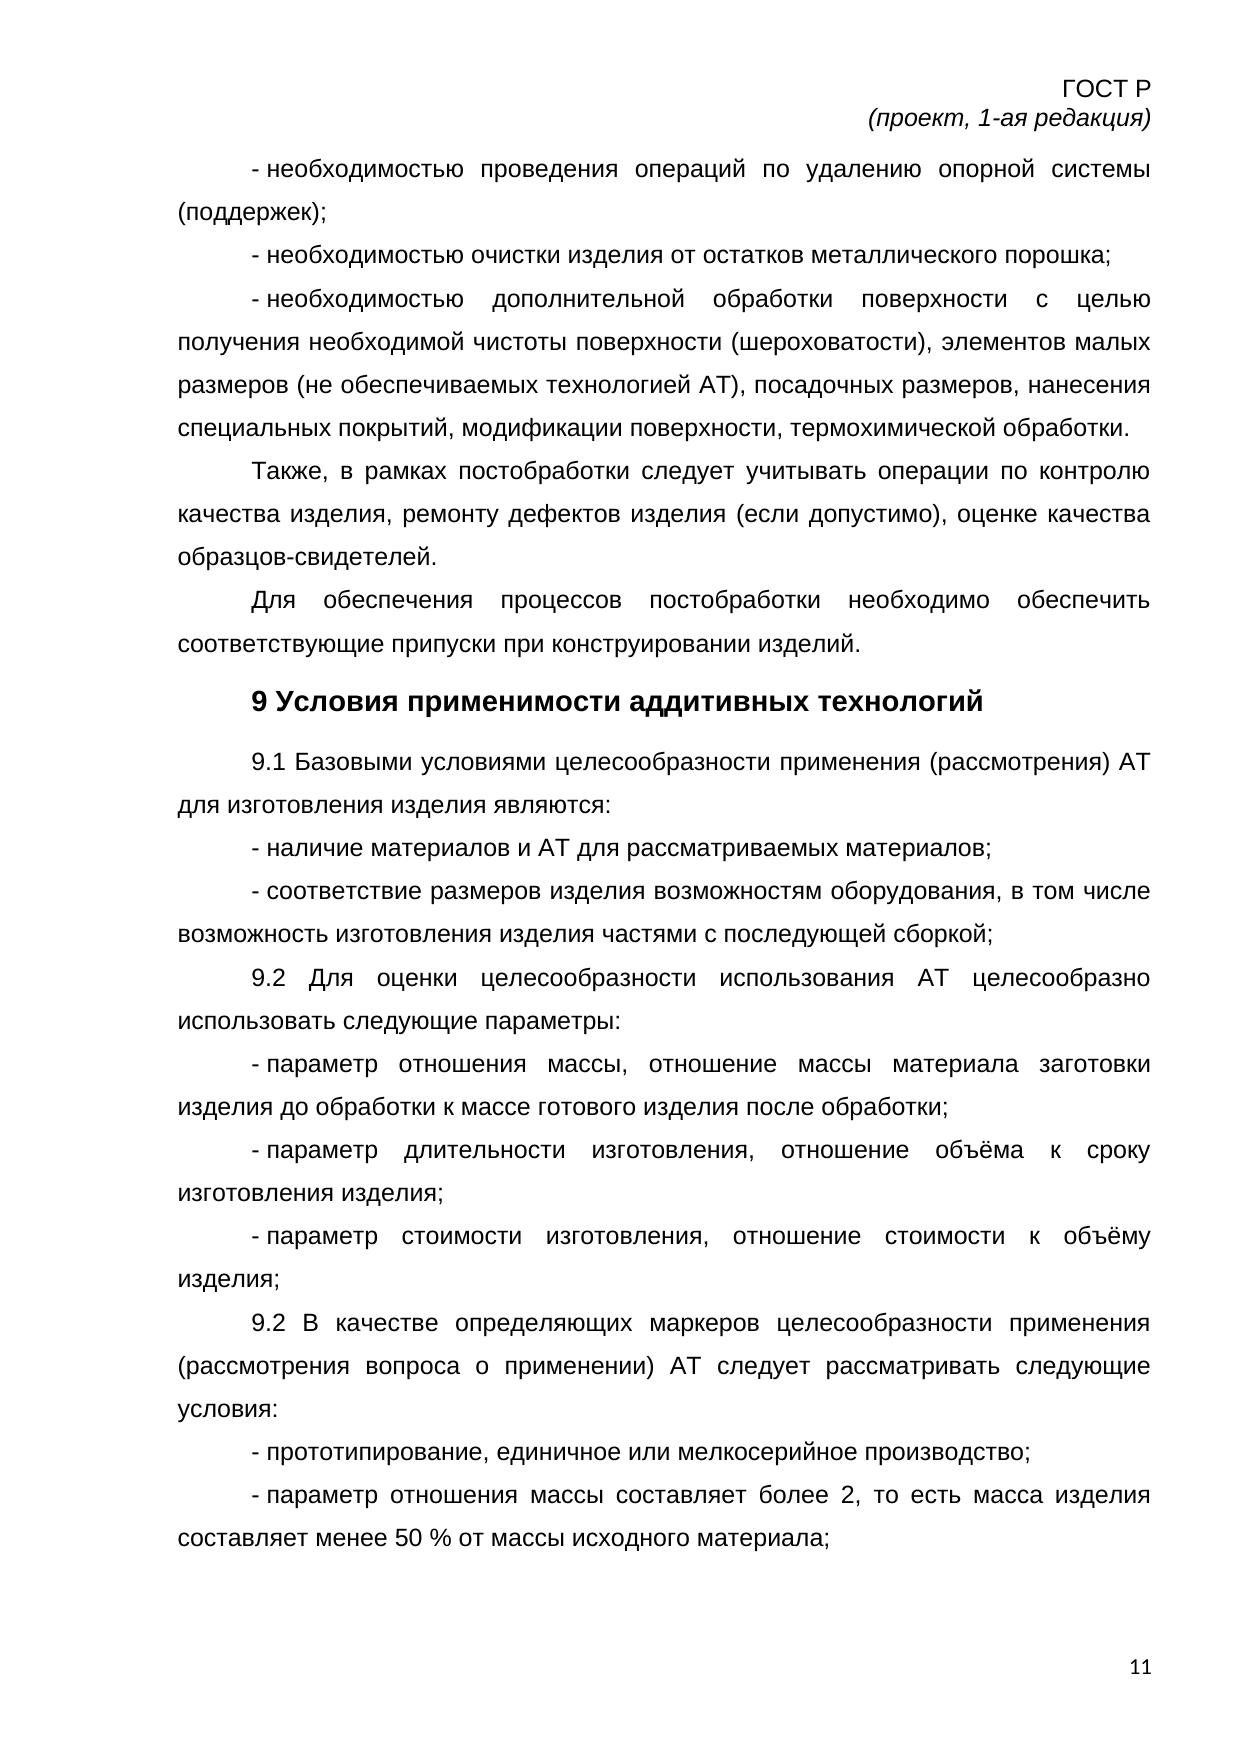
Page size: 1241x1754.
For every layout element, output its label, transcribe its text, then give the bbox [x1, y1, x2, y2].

text - параметр стоимости изготовления, отношение стоимости к объёму изделия; [177, 1221, 1152, 1293]
text - необходимостью очистки изделия от остатков металлического порошка; [177, 240, 1152, 269]
text 9.1 Базовыми условиями целесообразности применения (рассмотрения) АТ для изготовления изделия являются: [177, 747, 1152, 819]
text 9 Условия применимости аддитивных технологий [177, 684, 1152, 718]
text - параметр длительности изготовления, отношение объёма к сроку изготовления изделия; [177, 1135, 1152, 1207]
text 9.2 В качестве определяющих маркеров целесообразности применения (рассмотрения вопроса о применении) АТ следует рассматривать следующие условия: [177, 1307, 1152, 1422]
text - необходимостью проведения операций по удалению опорной системы (поддержек); [177, 154, 1152, 226]
text Также, в рамках постобработки следует учитывать операции по контролю качества изделия, ремонту дефектов изделия (если допустимо), оценке качества образцов-свидетелей. [177, 456, 1152, 571]
text - параметр отношения массы, отношение массы материала заготовки изделия до обработки к массе готового изделия после обработки; [177, 1049, 1152, 1121]
text - необходимостью дополнительной обработки поверхности с целью получения необходимой чистоты поверхности (шероховатости), элементов малых размеров (не обеспечиваемых технологией АТ), посадочных размеров, нанесения специальных покрытий, модификации поверхности, термохимической обработки. [177, 283, 1152, 442]
text - параметр отношения массы составляет более 2, то есть масса изделия составляет менее 50 % от массы исходного материала; [177, 1480, 1152, 1552]
text 9.2 Для оценки целесообразности использования АТ целесообразно использовать следующие параметры: [177, 962, 1152, 1034]
text - прототипирование, единичное или мелкосерийное производство; [177, 1437, 1152, 1466]
text Для обеспечения процессов постобработки необходимо обеспечить соответствующие припуски при конструировании изделий. [177, 585, 1152, 657]
text - наличие материалов и АТ для рассматриваемых материалов; [177, 833, 1152, 862]
text - соответствие размеров изделия возможностям оборудования, в том числе возможность изготовления изделия частями с последующей сборкой; [177, 876, 1152, 948]
